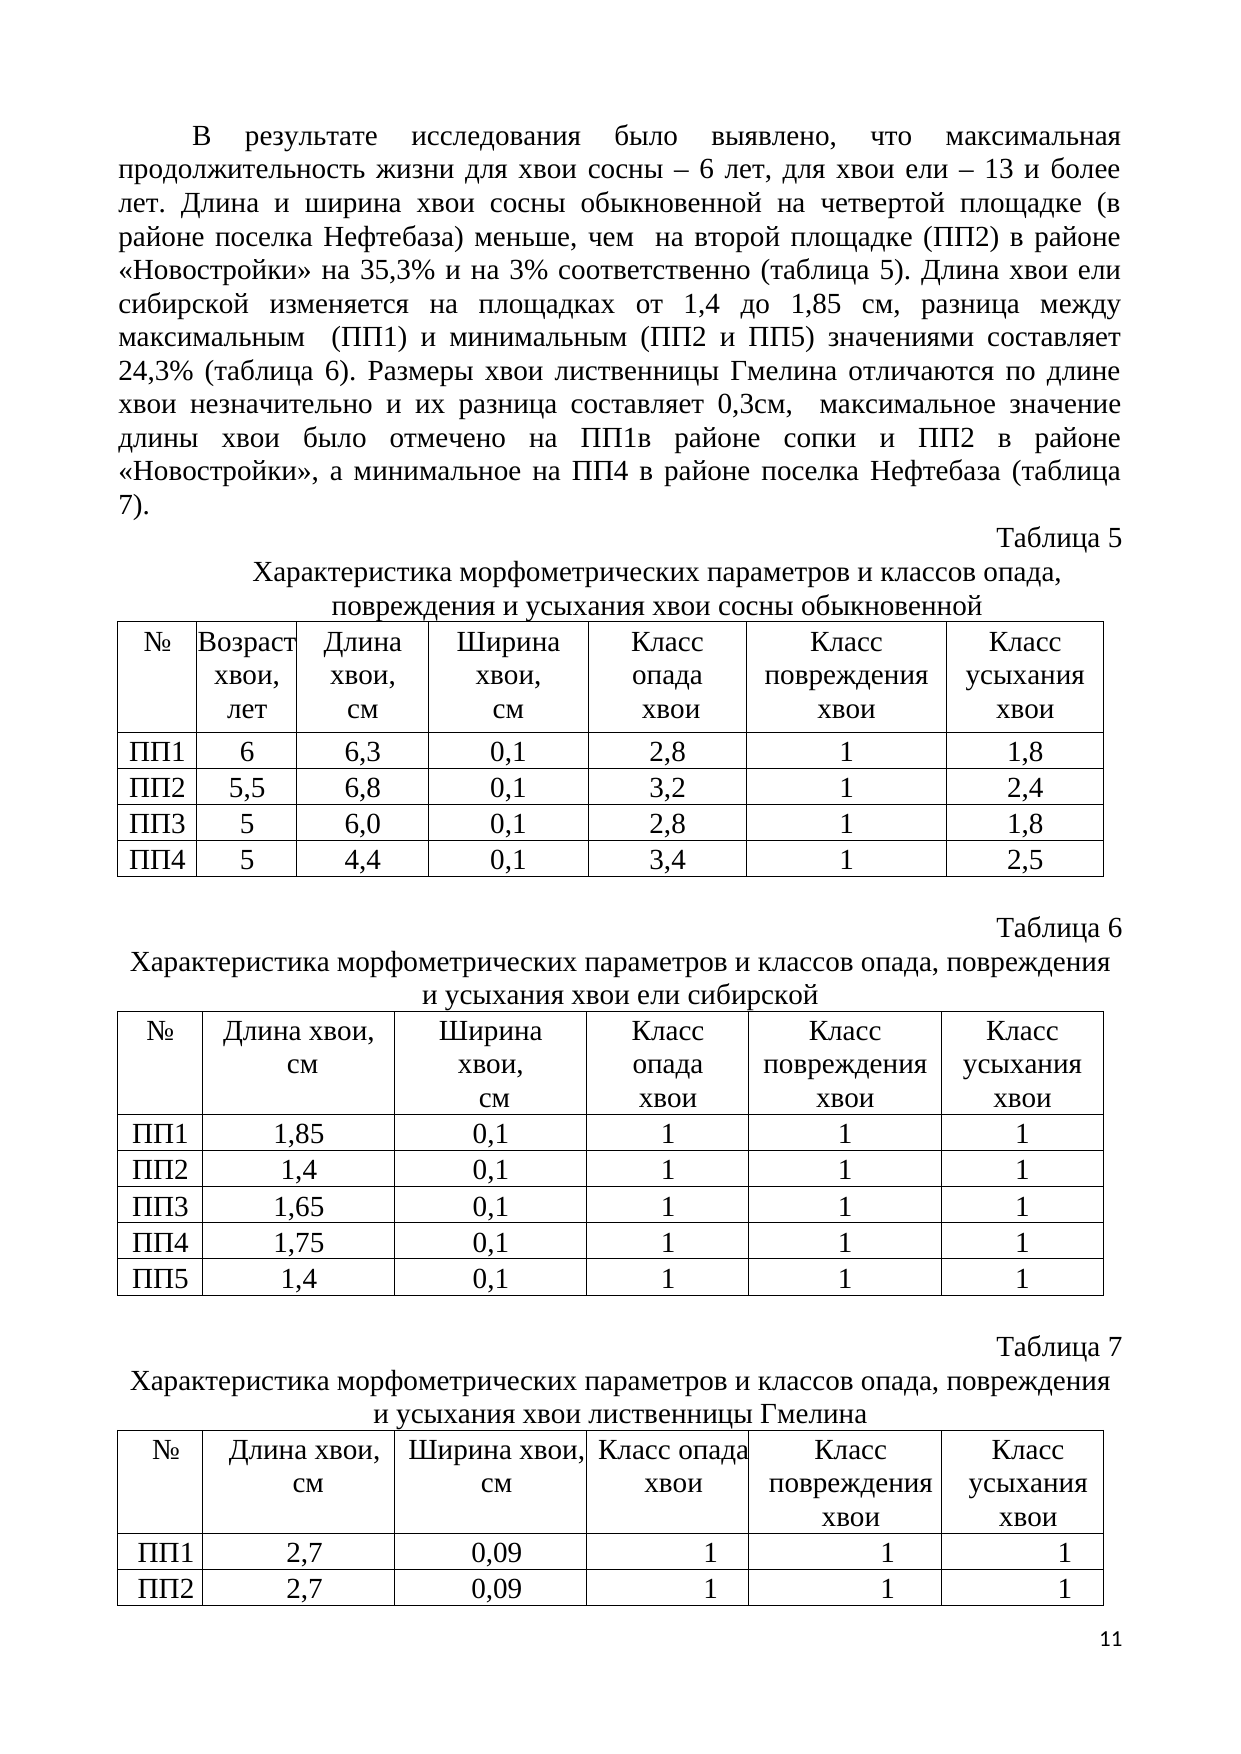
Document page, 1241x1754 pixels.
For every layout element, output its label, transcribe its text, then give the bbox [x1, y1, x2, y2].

table_cell 1 [587, 1534, 748, 1569]
table_header Класс опада хвои [587, 1012, 748, 1114]
table_header Длина хвои, см [297, 622, 428, 732]
table_cell ПП3 [118, 1187, 202, 1222]
table_cell 0,1 [395, 1115, 586, 1150]
table_cell 0,1 [395, 1187, 586, 1222]
table_cell 6,3 [297, 733, 428, 768]
table_header Класс повреждения хвои [749, 1431, 941, 1533]
table_cell ПП1 [118, 1115, 202, 1150]
table_cell 3,2 [589, 769, 746, 804]
table_cell 1 [749, 1534, 941, 1569]
table_cell 1,8 [947, 805, 1103, 839]
table_cell 1,4 [203, 1151, 394, 1186]
table_cell 3,4 [589, 841, 746, 876]
table_header Ширина хвои, см [395, 1431, 586, 1533]
text повреждения и усыхания хвои сосны обыкновенной [118, 588, 1122, 621]
table_header Класс повреждения хвои [747, 622, 946, 732]
table_cell 1 [942, 1115, 1103, 1150]
table_cell 1 [749, 1115, 941, 1150]
table_header Класс усыхания хвои [947, 622, 1103, 732]
table_cell 0,1 [395, 1151, 586, 1186]
text Характеристика морфометрических параметров и классов опада, [118, 554, 1122, 588]
table_cell 1 [747, 841, 946, 876]
table_cell 1,85 [203, 1115, 394, 1150]
table_cell 5 [197, 805, 296, 839]
table_cell ПП1 [118, 733, 196, 768]
table_cell 0,09 [395, 1570, 586, 1605]
table_cell 2,8 [589, 733, 746, 768]
table_cell 1 [942, 1570, 1103, 1605]
table_cell ПП1 [118, 1534, 202, 1569]
table_cell 1 [587, 1115, 748, 1150]
table_cell 1 [587, 1259, 748, 1294]
table_cell 0,1 [429, 769, 588, 804]
table_cell 0,1 [429, 805, 588, 839]
table_cell 1,75 [203, 1223, 394, 1258]
table_cell 1 [942, 1151, 1103, 1186]
table_header Возраст хвои, лет [197, 622, 296, 732]
table_cell ПП3 [118, 805, 196, 839]
table_cell 1,8 [947, 733, 1103, 768]
table_cell 1 [942, 1187, 1103, 1222]
table_header Длина хвои, см [203, 1012, 394, 1114]
table_cell 6,0 [297, 805, 428, 839]
table_cell 1 [749, 1570, 941, 1605]
table_header Класс усыхания хвои [942, 1431, 1103, 1533]
table_header Класс опада хвои [587, 1431, 748, 1533]
table_cell 1 [587, 1570, 748, 1605]
table_header Класс опада хвои [589, 622, 746, 732]
text Характеристика морфометрических параметров и классов опада, повреждения и усыхания хвои ели сибирской [118, 944, 1122, 1011]
table_header Класс повреждения хвои [749, 1012, 941, 1114]
table_cell 2,8 [589, 805, 746, 839]
table_cell ПП4 [118, 841, 196, 876]
table_cell 6 [197, 733, 296, 768]
table_cell 1 [747, 769, 946, 804]
table_cell ПП2 [118, 769, 196, 804]
table_cell 2,4 [947, 769, 1103, 804]
text Таблица 5 [118, 521, 1122, 554]
text Таблица 7 [118, 1329, 1122, 1363]
table_cell ПП2 [118, 1151, 202, 1186]
table_cell ПП5 [118, 1259, 202, 1294]
table_cell ПП2 [118, 1570, 202, 1605]
table_cell 1 [587, 1223, 748, 1258]
table_header № [118, 1431, 202, 1533]
table_cell 0,1 [395, 1259, 586, 1294]
table_cell 1,65 [203, 1187, 394, 1222]
table_header Класс усыхания хвои [942, 1012, 1103, 1114]
table_cell 0,09 [395, 1534, 586, 1569]
table_cell 1,4 [203, 1259, 394, 1294]
table_cell ПП4 [118, 1223, 202, 1258]
table_cell 0,1 [429, 841, 588, 876]
table_header Ширина хвои, см [429, 622, 588, 732]
table_cell 1 [749, 1259, 941, 1294]
table_cell 2,7 [203, 1534, 394, 1569]
table_cell 1 [749, 1223, 941, 1258]
table_header Ширина хвои, см [395, 1012, 586, 1114]
table_cell 5 [197, 841, 296, 876]
table_cell 1 [747, 805, 946, 839]
table_cell 0,1 [429, 733, 588, 768]
table_cell 1 [747, 733, 946, 768]
text Таблица 6 [118, 910, 1122, 944]
table_header Длина хвои, см [203, 1431, 394, 1533]
text В результате исследования было выявлено, что максимальная продолжительность жизни для хвои сосны – 6 лет, для хвои ели – 13 и более лет. Длина и ширина хвои сосны обыкновенной на четвертой площадке (в районе поселка Нефтебаза) меньше, чем на второй площадке (ПП2) в районе «Новостройки» на 35,3% и на 3% соответственно (таблица 5). Длина хвои ели сибирской изменяется на площадках от 1,4 до 1,85 см, разница между максимальным (ПП1) и минимальным (ПП2 и ПП5) значениями составляет 24,3% (таблица 6). Размеры хвои лиственницы Гмелина отличаются по длине хвои незначительно и их разница составляет 0,3см, максимальное значение длины хвои было отмечено на ПП1в районе сопки и ПП2 в районе «Новостройки», а минимальное на ПП4 в районе поселка Нефтебаза (таблица 7). [118, 118, 1122, 521]
table_cell 1 [942, 1223, 1103, 1258]
table_header № [118, 1012, 202, 1114]
text Характеристика морфометрических параметров и классов опада, повреждения и усыхания хвои лиственницы Гмелина [118, 1363, 1122, 1430]
table_cell 5,5 [197, 769, 296, 804]
table_cell 1 [942, 1259, 1103, 1294]
table_cell 1 [587, 1187, 748, 1222]
table_cell 2,5 [947, 841, 1103, 876]
table_cell 1 [749, 1151, 941, 1186]
table_header № [118, 622, 196, 732]
table_cell 6,8 [297, 769, 428, 804]
table_cell 1 [587, 1151, 748, 1186]
table_cell 4,4 [297, 841, 428, 876]
table_cell 1 [749, 1187, 941, 1222]
table_cell 0,1 [395, 1223, 586, 1258]
table_cell 2,7 [203, 1570, 394, 1605]
table_cell 1 [942, 1534, 1103, 1569]
